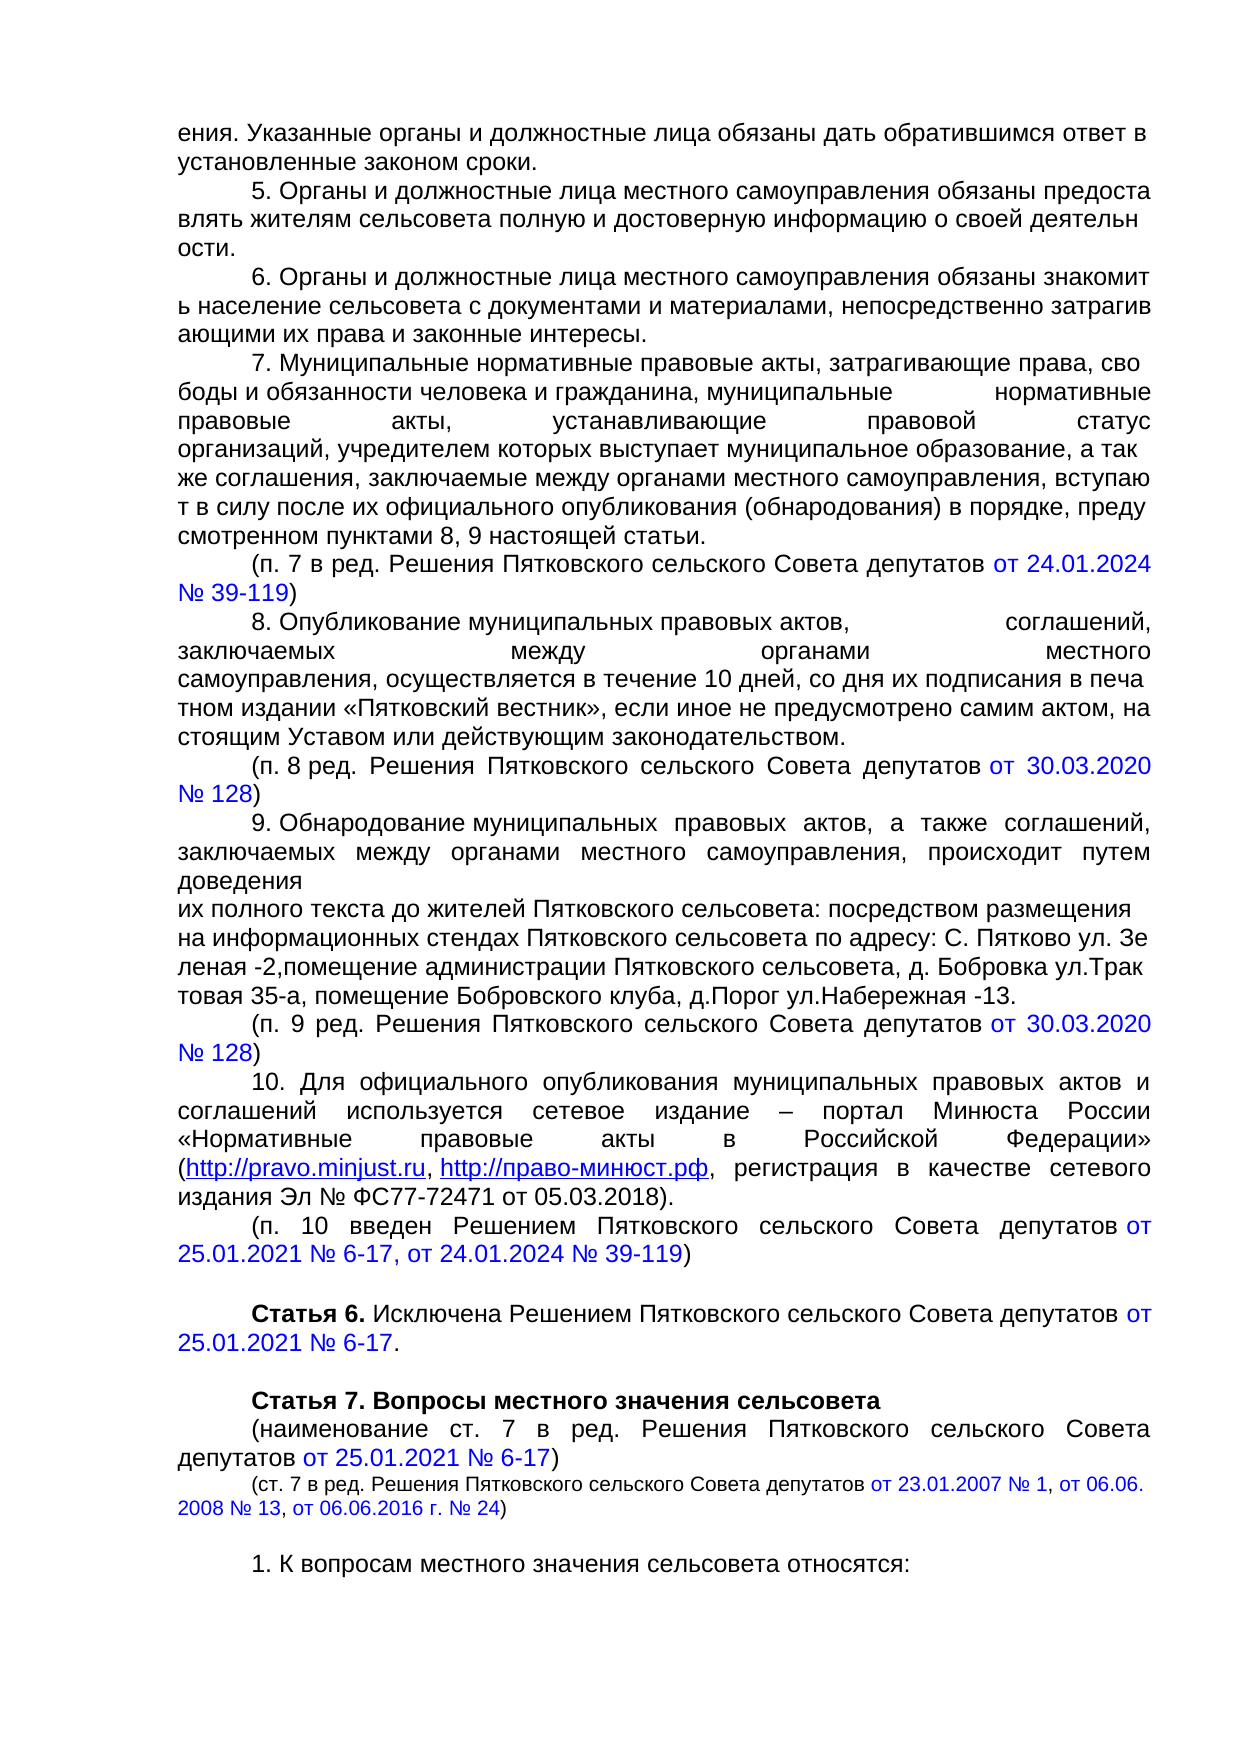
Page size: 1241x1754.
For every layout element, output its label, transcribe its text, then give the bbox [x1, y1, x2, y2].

text (п. 7 в ред. Решения Пятковского сельского Совета депутатов от 24.01.2024 № 39-119) [177, 549, 1152, 607]
text (ст. 7 в ред. Решения Пятковского сельского Совета депутатов от 23.01.2007 № 1, от 06.06.2008 № 13, от 06.06.2016 г. № 24) [177, 1472, 1152, 1520]
text Статья 7. Вопросы местного значения сельсовета [177, 1386, 1152, 1414]
text 6. Органы и должностные лица местного самоуправления обязаны знакомить население сельсовета с документами и материалами, непосредственно затрагивающими их права и законные интересы. [177, 262, 1152, 348]
text 10. Для официального опубликования муниципальных правовых актов и соглашений используется сетевое издание – портал Минюста России «Нормативные правовые акты в Российской Федерации» (http://pravo.minjust.ru, http://право-минюст.рф, регистрация в качестве сетевого издания Эл № ФС77-72471 от 05.03.2018). [177, 1067, 1152, 1211]
text 5. Органы и должностные лица местного самоуправления обязаны предоставлять жителям сельсовета полную и достоверную информацию о своей деятельности. [177, 176, 1152, 262]
text 1. К вопросам местного значения сельсовета относятся: [177, 1548, 1152, 1577]
text (п. 10 введен Решением Пятковского сельского Совета депутатов от 25.01.2021 № 6-17, от 24.01.2024 № 39-119) [177, 1211, 1152, 1268]
text (наименование ст. 7 в ред. Решения Пятковского сельского Совета депутатов от 25.01.2021 № 6-17) [177, 1414, 1152, 1472]
text (п. 8 ред. Решения Пятковского сельского Совета депутатов от 30.03.2020 № 128) [177, 751, 1152, 808]
text 8. Опубликование муниципальных правовых актов, соглашений, заключаемых между органами местного самоуправления, осуществляется в течение 10 дней, со дня их подписания в печатном издании «Пятковский вестник», если иное не предусмотрено самим актом, настоящим Уставом или действующим законодательством. [177, 607, 1152, 751]
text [177, 118, 1152, 176]
text (п. 9 ред. Решения Пятковского сельского Совета депутатов от 30.03.2020 № 128) [177, 1009, 1152, 1067]
text Статья 6. Исключена Решением Пятковского сельского Совета депутатов от 25.01.2021 № 6-17. [177, 1299, 1152, 1357]
text 9. Обнародование муниципальных правовых актов, а также соглашений, заключаемых между органами местного самоуправления, происходит путем доведения их полного текста до жителей Пятковского сельсовета: посредством размещения на информационных стендах Пятковского сельсовета по адресу: С. Пятково ул. Зеленая -2,помещение администрации Пятковского сельсовета, д. Бобровка ул.Трактовая 35-а, помещение Бобровского клуба, д.Порог ул.Набережная -13. [177, 808, 1152, 1009]
text 7. Муниципальные нормативные правовые акты, затрагивающие права, свободы и обязанности человека и гражданина, муниципальные нормативные правовые акты, устанавливающие правовой статус организаций, учредителем которых выступает муниципальное образование, а также соглашения, заключаемые между органами местного самоуправления, вступают в силу после их официального опубликования (обнародования) в порядке, предусмотренном пунктами 8, 9 настоящей статьи. [177, 348, 1152, 549]
